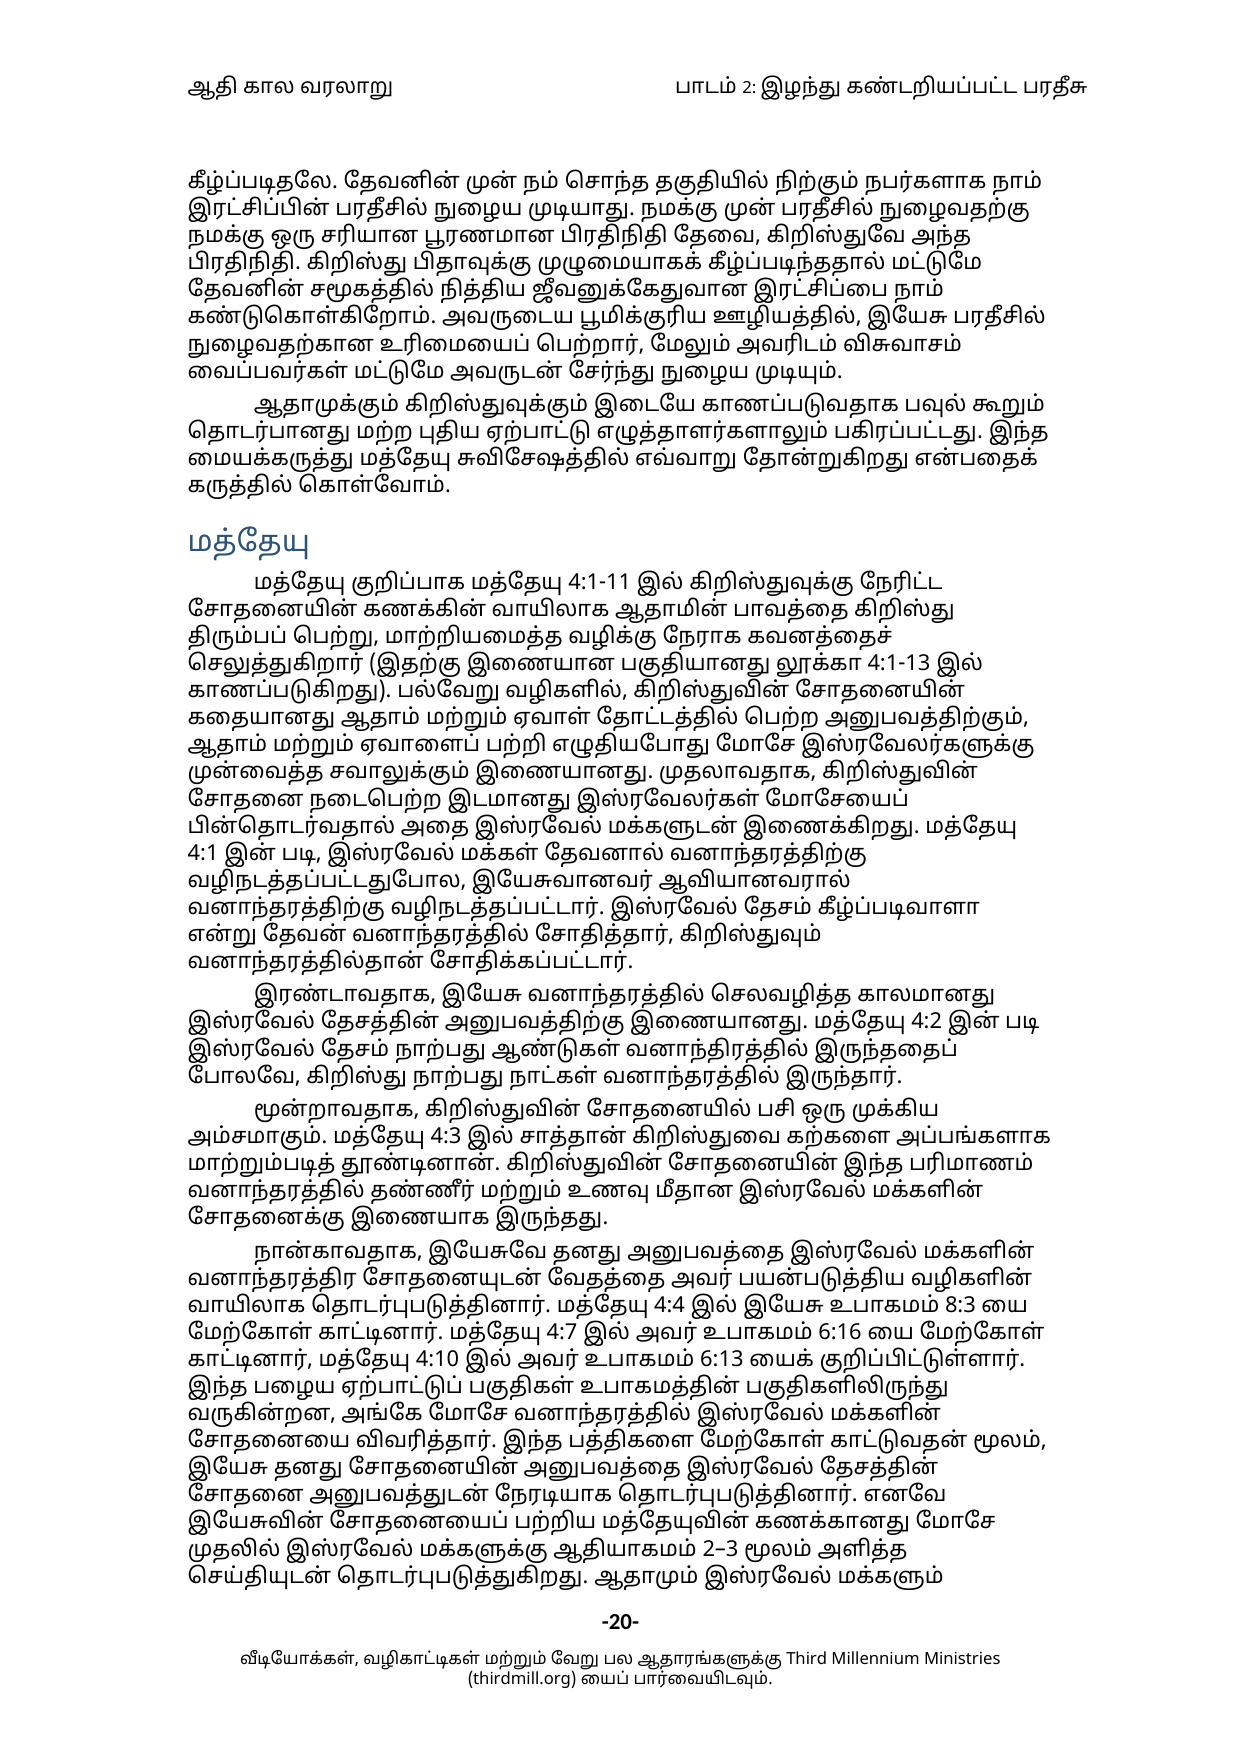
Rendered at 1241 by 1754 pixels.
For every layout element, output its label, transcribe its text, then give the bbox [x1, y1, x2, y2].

text இரண்டாவதாக, இயேசு வனாந்தரத்தில் செலவழித்த காலமானது இஸ்ரவேல் தேசத்தின் அனுபவத்திற்கு இணையானது. மத்தேயு 4:2 இன் படி இஸ்ரவேல் தேசம் நாற்பது ஆண்டுகள் வனாந்திரத்தில் இருந்ததைப் போலவே, கிறிஸ்து நாற்பது நாட்கள் வனாந்தரத்தில் இருந்தார். [187, 983, 1053, 1091]
text மத்தேயு குறிப்பாக மத்தேயு 4:1-11 இல் கிறிஸ்துவுக்கு நேரிட்ட சோதனையின் கணக்கின் வாயிலாக ஆதாமின் பாவத்தை கிறிஸ்து திரும்பப் பெற்று, மாற்றியமைத்த வழிக்கு நேராக கவனத்தைச் செலுத்துகிறார் (இதற்கு இணையான பகுதியானது லூக்கா 4:1-13 இல் காணப்படுகிறது). பல்வேறு வழிகளில், கிறிஸ்துவின் சோதனையின் கதையானது ஆதாம் மற்றும் ஏவாள் தோட்டத்தில் பெற்ற அனுபவத்திற்கும், ஆதாம் மற்றும் ஏவாளைப் பற்றி எழுதியபோது மோசே இஸ்ரவேலர்களுக்கு முன்வைத்த சவாலுக்கும் இணையானது. முதலாவதாக, கிறிஸ்துவின் சோதனை நடைபெற்ற இடமானது இஸ்ரவேலர்கள் மோசேயைப் பின்தொடர்வதால் அதை இஸ்ரவேல் மக்களுடன் இணைக்கிறது. மத்தேயு 4:1 இன் படி, இஸ்ரவேல் மக்கள் தேவனால் வனாந்தரத்திற்கு வழிநடத்தப்பட்டதுபோல, இயேசுவானவர் ஆவியானவரால் வனாந்தரத்திற்கு வழிநடத்தப்பட்டார். இஸ்ரவேல் தேசம் கீழ்ப்படிவாளா என்று தேவன் வனாந்தரத்தில் சோதித்தார், கிறிஸ்துவும் வனாந்தரத்தில்தான் சோதிக்கப்பட்டார். [187, 570, 1053, 976]
text மூன்றாவதாக, கிறிஸ்துவின் சோதனையில் பசி ஒரு முக்கிய அம்சமாகும். மத்தேயு 4:3 இல் சாத்தான் கிறிஸ்துவை கற்களை அப்பங்களாக மாற்றும்படித் தூண்டினான். கிறிஸ்துவின் சோதனையின் இந்த பரிமாணம் வனாந்தரத்தில் தண்ணீர் மற்றும் உணவு மீதான இஸ்ரவேல் மக்களின் சோதனைக்கு இணையாக இருந்தது. [187, 1097, 1053, 1233]
subtitle மத்தேயு [187, 526, 1053, 562]
text ஆதாமுக்கும் கிறிஸ்துவுக்கும் இடையே காணப்படுவதாக பவுல் கூறும் தொடர்பானது மற்ற புதிய ஏற்பாட்டு எழுத்தாளர்களாலும் பகிரப்பட்டது. இந்த மையக்கருத்து மத்தேயு சுவிசேஷத்தில் எவ்வாறு தோன்றுகிறது என்பதைக் கருத்தில் கொள்வோம். [187, 392, 1053, 501]
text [187, 1239, 1053, 1591]
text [187, 169, 1053, 386]
